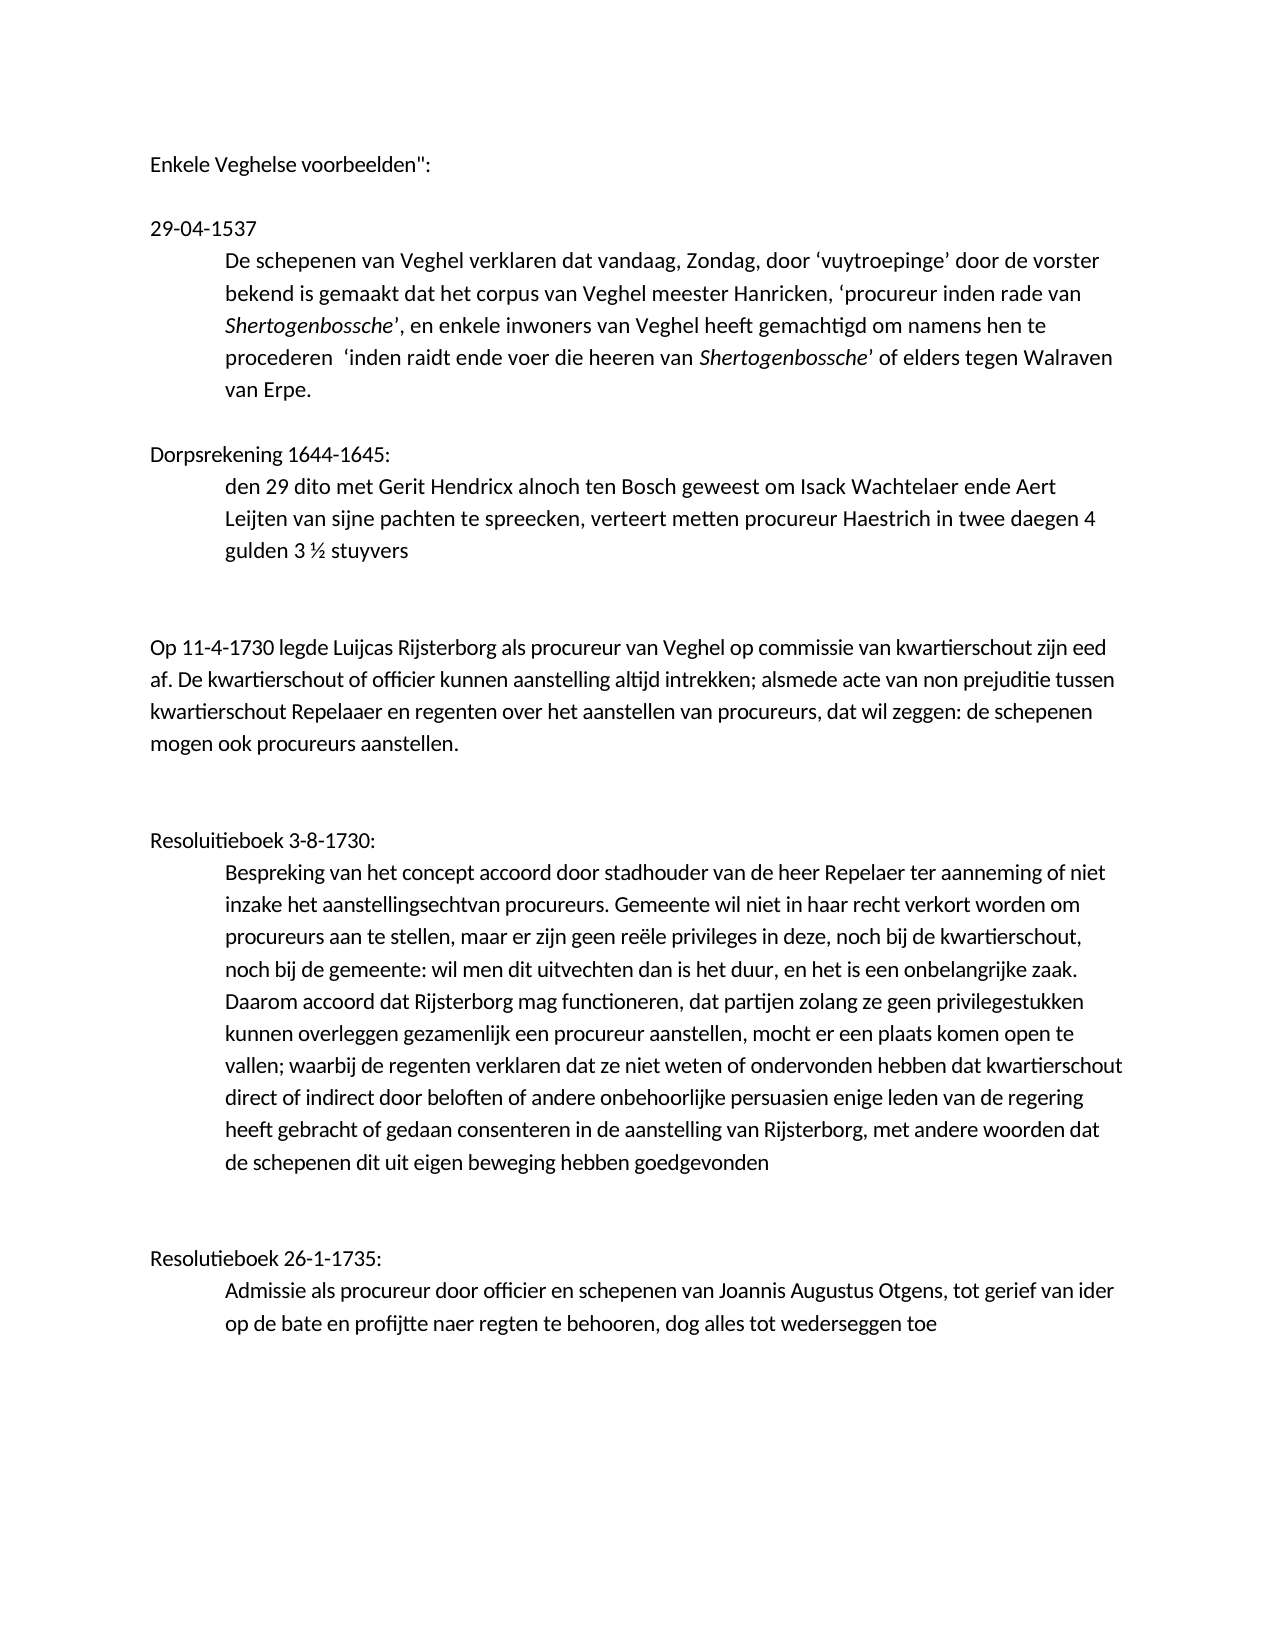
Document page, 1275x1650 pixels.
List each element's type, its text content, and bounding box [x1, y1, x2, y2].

text 29-04-1537 [150, 214, 1125, 242]
text Enkele Veghelse voorbeelden": [150, 150, 1125, 178]
text Admissie als procureur door officier en schepenen van Joannis Augustus Otgens, tot gerief van ider op de bate en profijtte naer regten te behooren, dog alles tot wederseggen toe [225, 1277, 1125, 1337]
text Bespreking van het concept accoord door stadhouder van de heer Repelaer ter aanneming of niet inzake het aanstellingsechtvan procureurs. Gemeente wil niet in haar recht verkort worden om procureurs aan te stellen, maar er zijn geen reële privileges in deze, noch bij de kwartierschout, noch bij de gemeente: wil men dit uitvechten dan is het duur, en het is een onbelangrijke zaak. Daarom accoord dat Rijsterborg mag functioneren, dat partijen zolang ze geen privilegestukken kunnen overleggen gezamenlijk een procureur aanstellen, mocht er een plaats komen open te vallen; waarbij de regenten verklaren dat ze niet weten of ondervonden hebben dat kwartierschout direct of indirect door beloften of andere onbehoorlijke persuasien enige leden van de regering heeft gebracht of gedaan consenteren in de aanstelling van Rijsterborg, met andere woorden dat de schepenen dit uit eigen beweging hebben goedgevonden [225, 858, 1125, 1176]
text Dorpsrekening 1644-1645: [150, 440, 1125, 468]
text Resolutieboek 26-1-1735: [150, 1244, 1125, 1272]
text Resoluitieboek 3-8-1730: [150, 826, 1125, 854]
text De schepenen van Veghel verklaren dat vandaag, Zondag, door ‘vuytroepinge’ door de vorster bekend is gemaakt dat het corpus van Veghel meester Hanricken, ‘procureur inden rade van Shertogenbossche’, en enkele inwoners van Veghel heeft gemachtigd om namens hen te procederen ‘inden raidt ende voer die heeren van Shertogenbossche’ of elders tegen Walraven van Erpe. [225, 247, 1125, 403]
text den 29 dito met Gerit Hendricx alnoch ten Bosch geweest om Isack Wachtelaer ende Aert Leijten van sijne pachten te spreecken, verteert metten procureur Haestrich in twee daegen 4 gulden 3 ½ stuyvers [225, 472, 1125, 564]
text Op 11-4-1730 legde Luijcas Rijsterborg als procureur van Veghel op commissie van kwartierschout zijn eed af. De kwartierschout of officier kunnen aanstelling altijd intrekken; alsmede acte van non prejuditie tussen kwartierschout Repelaaer en regenten over het aanstellen van procureurs, dat wil zeggen: de schepenen mogen ook procureurs aanstellen. [150, 633, 1125, 757]
